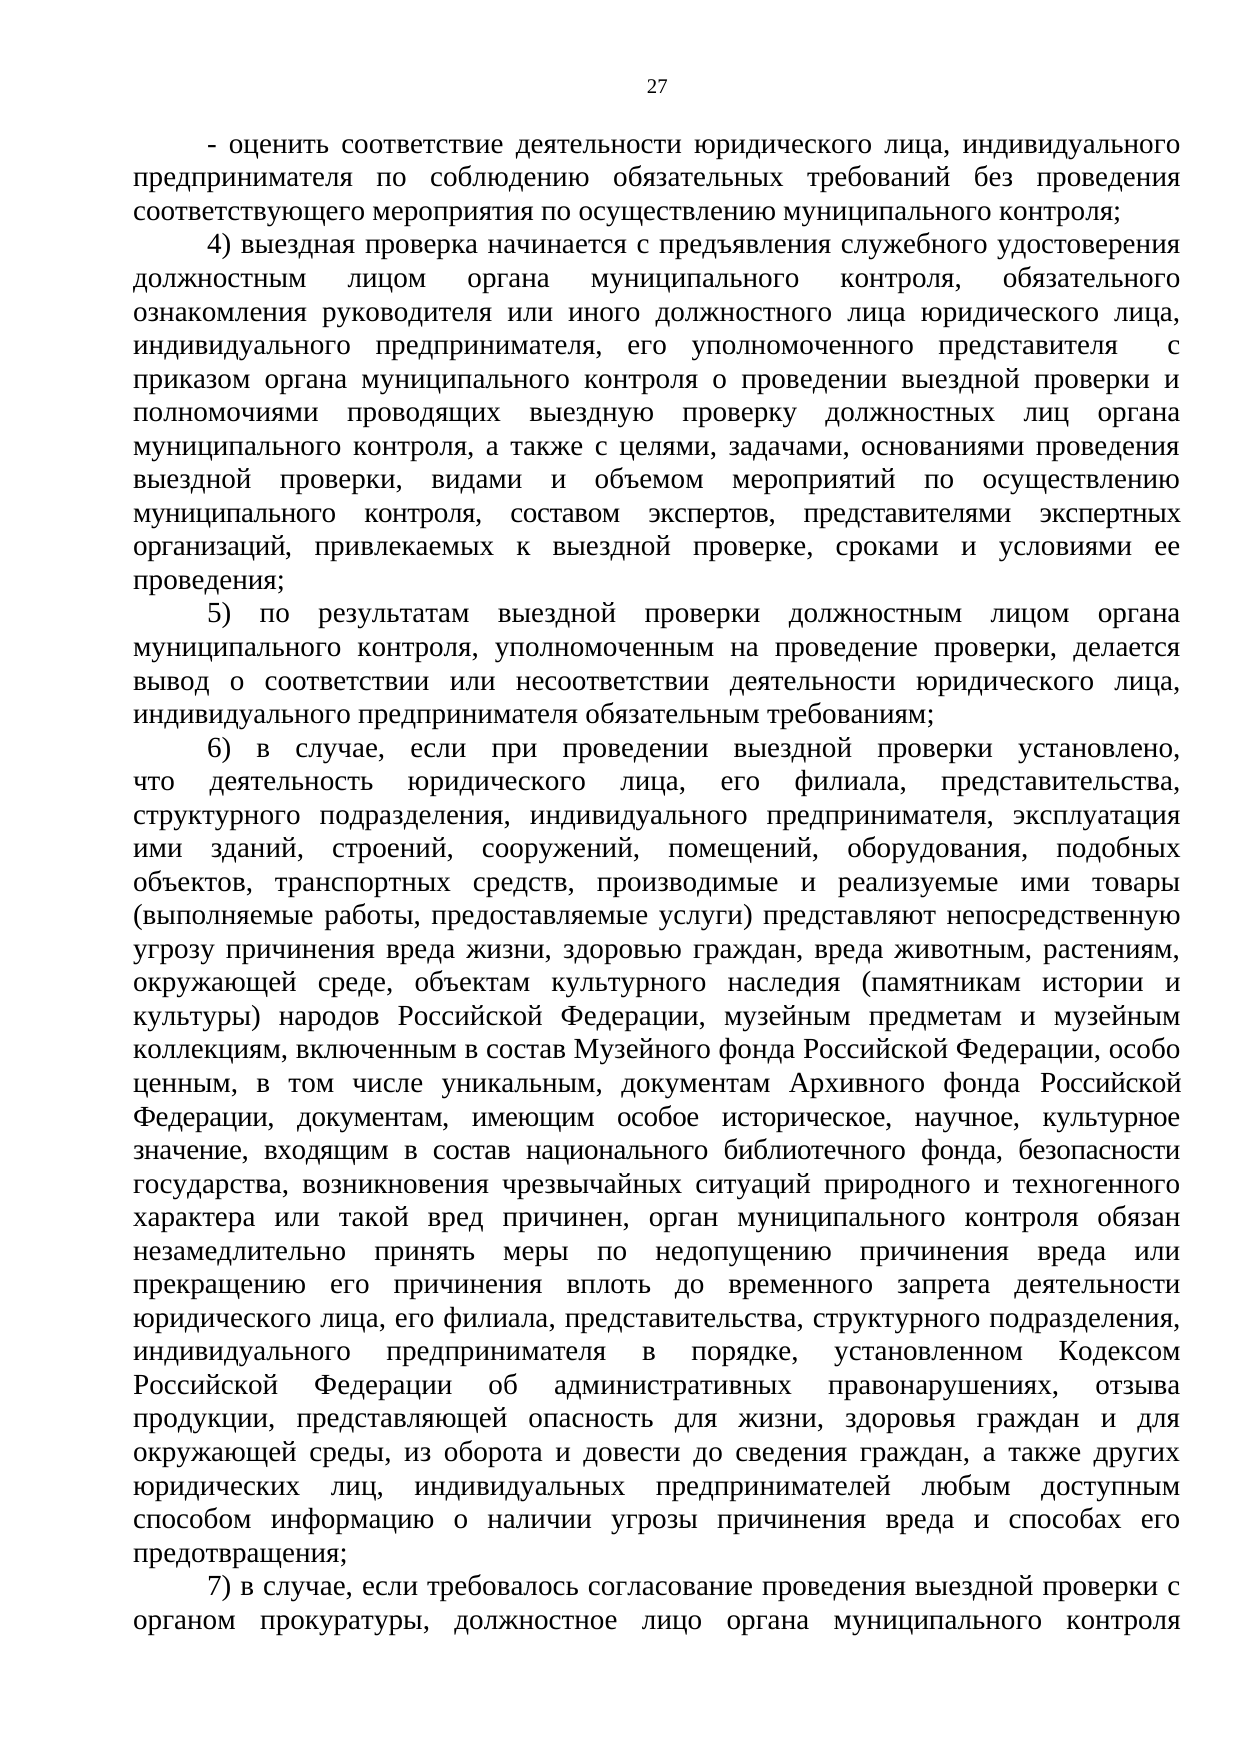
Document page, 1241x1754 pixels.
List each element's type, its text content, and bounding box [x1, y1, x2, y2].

text 6) в случае, если при проведении выездной проверки установлено, что деятельность юридического лица, его филиала, представительства, структурного подразделения, индивидуального предпринимателя, эксплуатация ими зданий, строений, сооружений, помещений, оборудования, подобных объектов, транспортных средств, производимые и реализуемые ими товары (выполняемые работы, предоставляемые услуги) представляют непосредственную угрозу причинения вреда жизни, здоровью граждан, вреда животным, растениям, окружающей среде, объектам культурного наследия (памятникам истории и культуры) народов Российской Федерации, музейным предметам и музейным коллекциям, включенным в состав Музейного фонда Российской Федерации, особо ценным, в том числе уникальным, документам Архивного фонда Российской Федерации, документам, имеющим особое историческое, научное, культурное значение, входящим в состав национального библиотечного фонда, безопасности государства, возникновения чрезвычайных ситуаций природного и техногенного характера или такой вред причинен, орган муниципального контроля обязан незамедлительно принять меры по недопущению причинения вреда или прекращению его причинения вплоть до временного запрета деятельности юридического лица, его филиала, представительства, структурного подразделения, индивидуального предпринимателя в порядке, установленном Кодексом Российской Федерации об административных правонарушениях, отзыва продукции, представляющей опасность для жизни, здоровья граждан и для окружающей среды, из оборота и довести до сведения граждан, а также других юридических лиц, индивидуальных предпринимателей любым доступным способом информацию о наличии угрозы причинения вреда и способах его предотвращения; [133, 730, 1181, 1568]
text - оценить соответствие деятельности юридического лица, индивидуального предпринимателя по соблюдению обязательных требований без проведения соответствующего мероприятия по осуществлению муниципального контроля; [133, 126, 1181, 227]
text 5) по результатам выездной проверки должностным лицом органа муниципального контроля, уполномоченным на проведение проверки, делается вывод о соответствии или несоответствии деятельности юридического лица, индивидуального предпринимателя обязательным требованиям; [133, 596, 1181, 730]
text 4) выездная проверка начинается с предъявления служебного удостоверения должностным лицом органа муниципального контроля, обязательного ознакомления руководителя или иного должностного лица юридического лица, индивидуального предпринимателя, его уполномоченного представителя с приказом органа муниципального контроля о проведении выездной проверки и полномочиями проводящих выездную проверку должностных лиц органа муниципального контроля, а также с целями, задачами, основаниями проведения выездной проверки, видами и объемом мероприятий по осуществлению муниципального контроля, составом экспертов, представителями экспертных организаций, привлекаемых к выездной проверке, сроками и условиями ее проведения; [133, 227, 1181, 596]
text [133, 1568, 1181, 1635]
